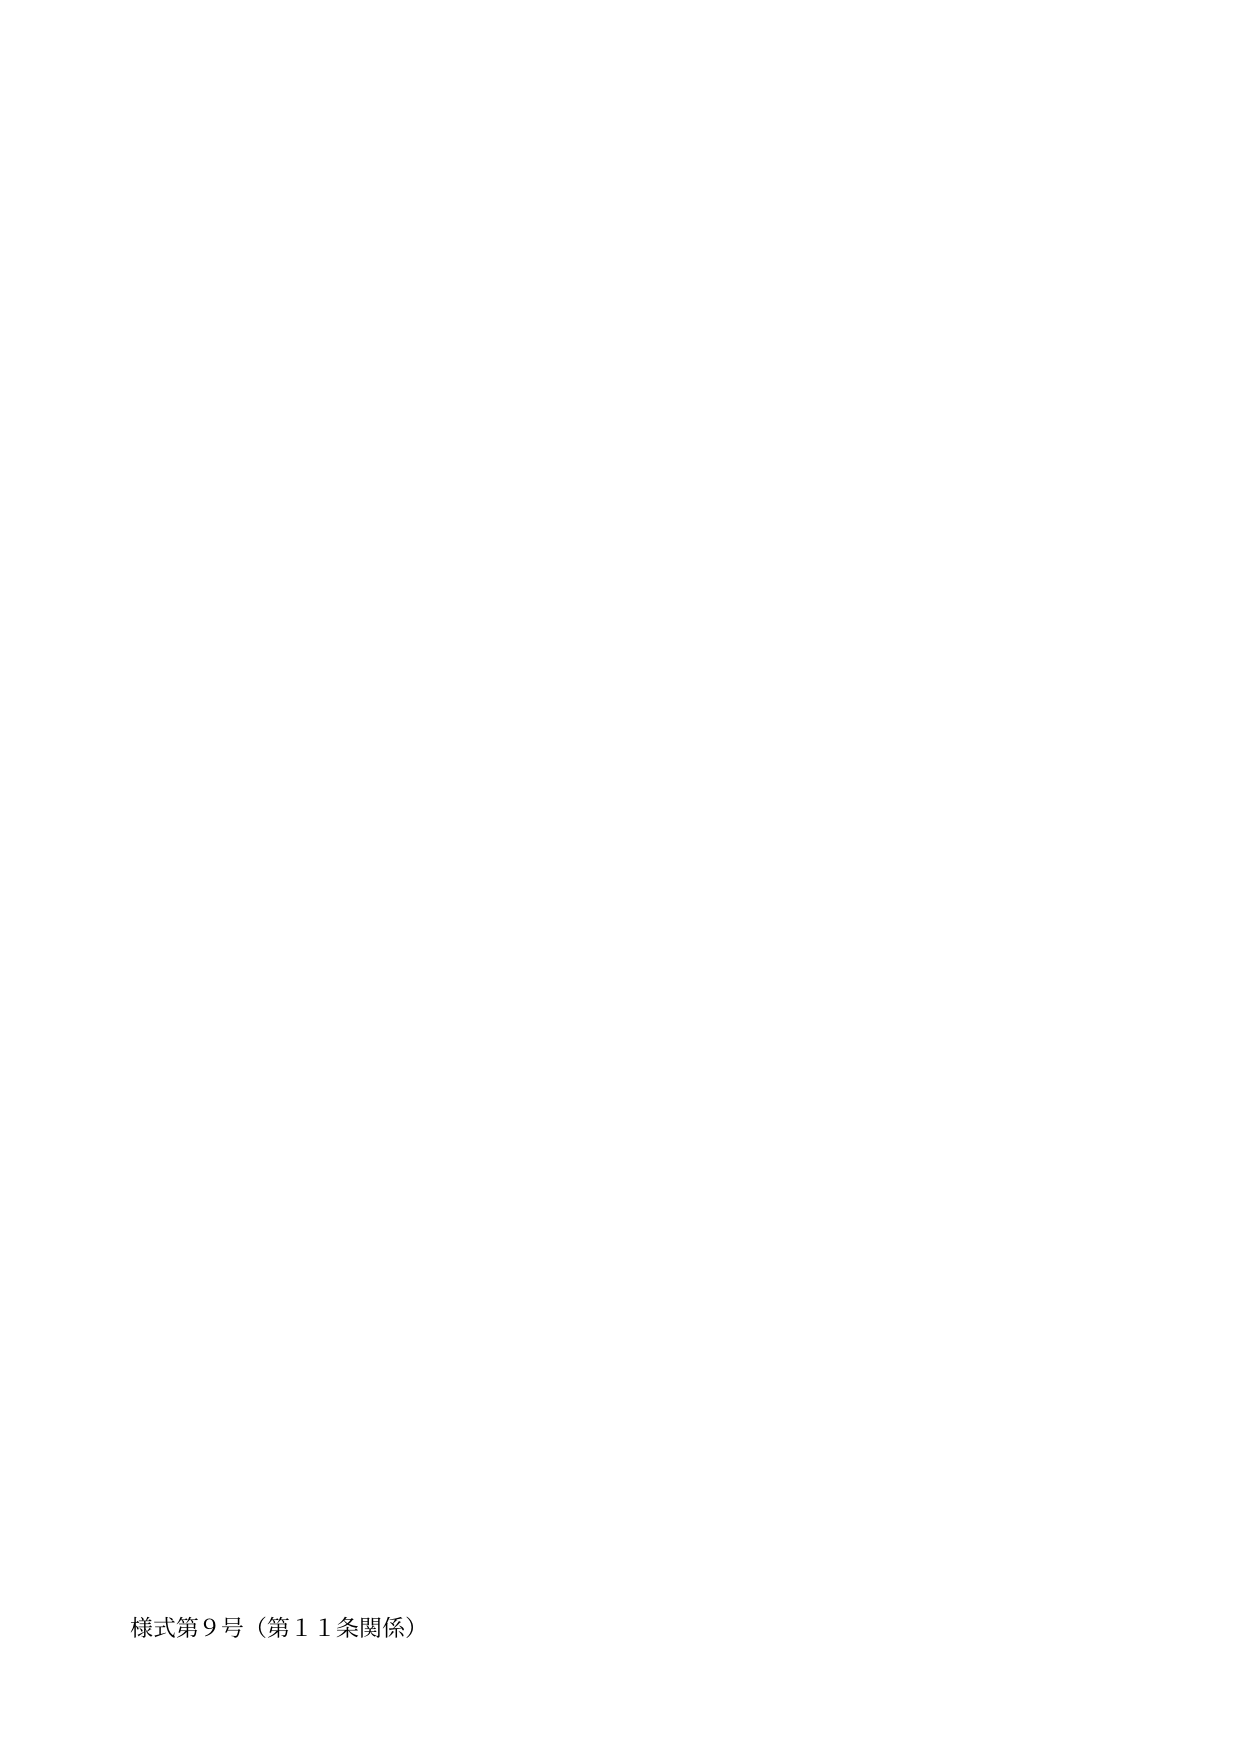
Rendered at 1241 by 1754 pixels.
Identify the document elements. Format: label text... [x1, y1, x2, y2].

text 様式第９号（第１１条関係） [130, 1597, 1110, 1657]
